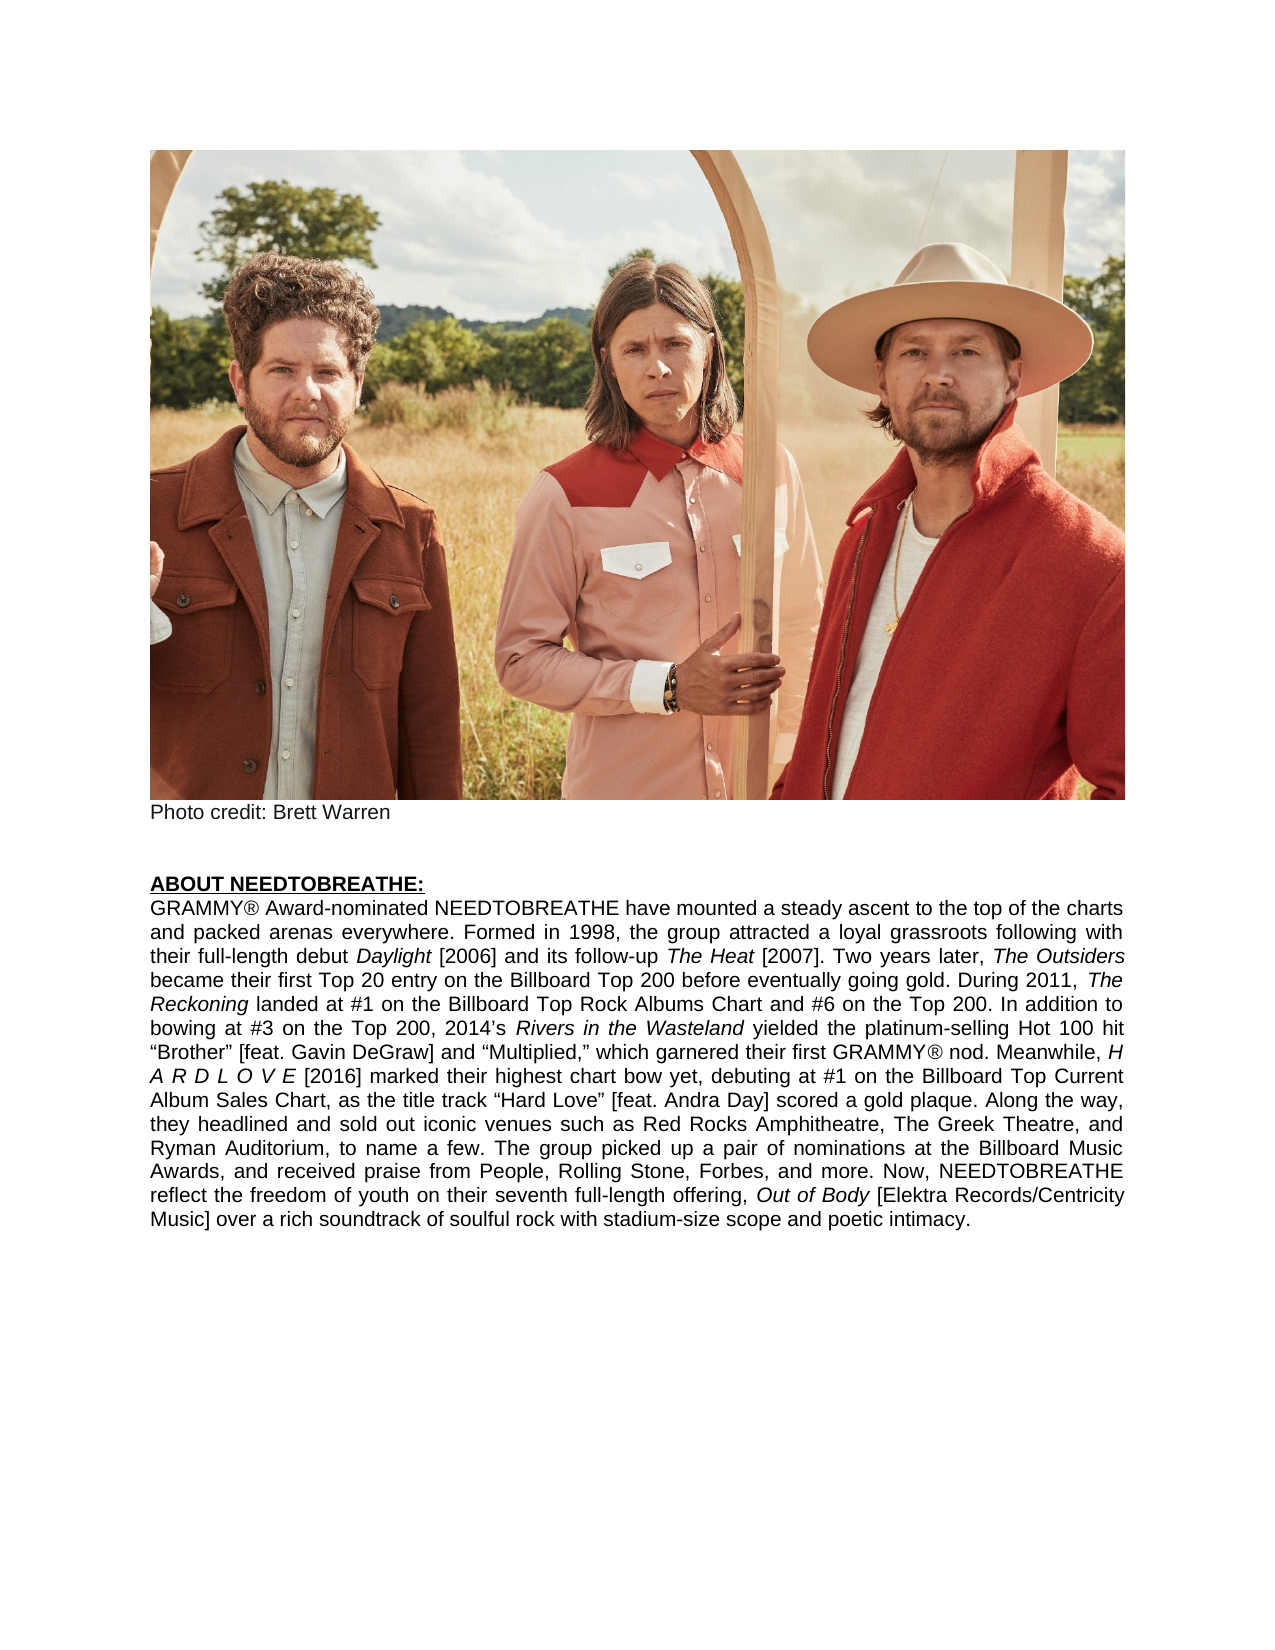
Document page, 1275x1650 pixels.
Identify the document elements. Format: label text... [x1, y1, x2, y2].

text Photo credit: Brett Warren [150, 800, 1125, 824]
text ABOUT NEEDTOBREATHE: [150, 872, 1125, 896]
text GRAMMY® Award-nominated NEEDTOBREATHE have mounted a steady ascent to the top of the charts and packed arenas everywhere. Formed in 1998, the group attracted a loyal grassroots following with their full-length debut Daylight [2006] and its follow-up The Heat [2007]. Two years later, The Outsiders became their first Top 20 entry on the Billboard Top 200 before eventually going gold. During 2011, The Reckoning landed at #1 on the Billboard Top Rock Albums Chart and #6 on the Top 200. In addition to bowing at #3 on the Top 200, 2014’s Rivers in the Wasteland yielded the platinum-selling Hot 100 hit “Brother” [feat. Gavin DeGraw] and “Multiplied,” which garnered their first GRAMMY® nod. Meanwhile, H A R D L O V E [2016] marked their highest chart bow yet, debuting at #1 on the Billboard Top Current Album Sales Chart, as the title track “Hard Love” [feat. Andra Day] scored a gold plaque. Along the way, they headlined and sold out iconic venues such as Red Rocks Amphitheatre, The Greek Theatre, and Ryman Auditorium, to name a few. The group picked up a pair of nominations at the Billboard Music Awards, and received praise from People, Rolling Stone, Forbes, and more. Now, NEEDTOBREATHE reflect the freedom of youth on their seventh full-length offering, Out of Body [Elektra Records/Centricity Music] over a rich soundtrack of soulful rock with stadium-size scope and poetic intimacy. [150, 896, 1125, 1231]
picture [150, 150, 1125, 800]
